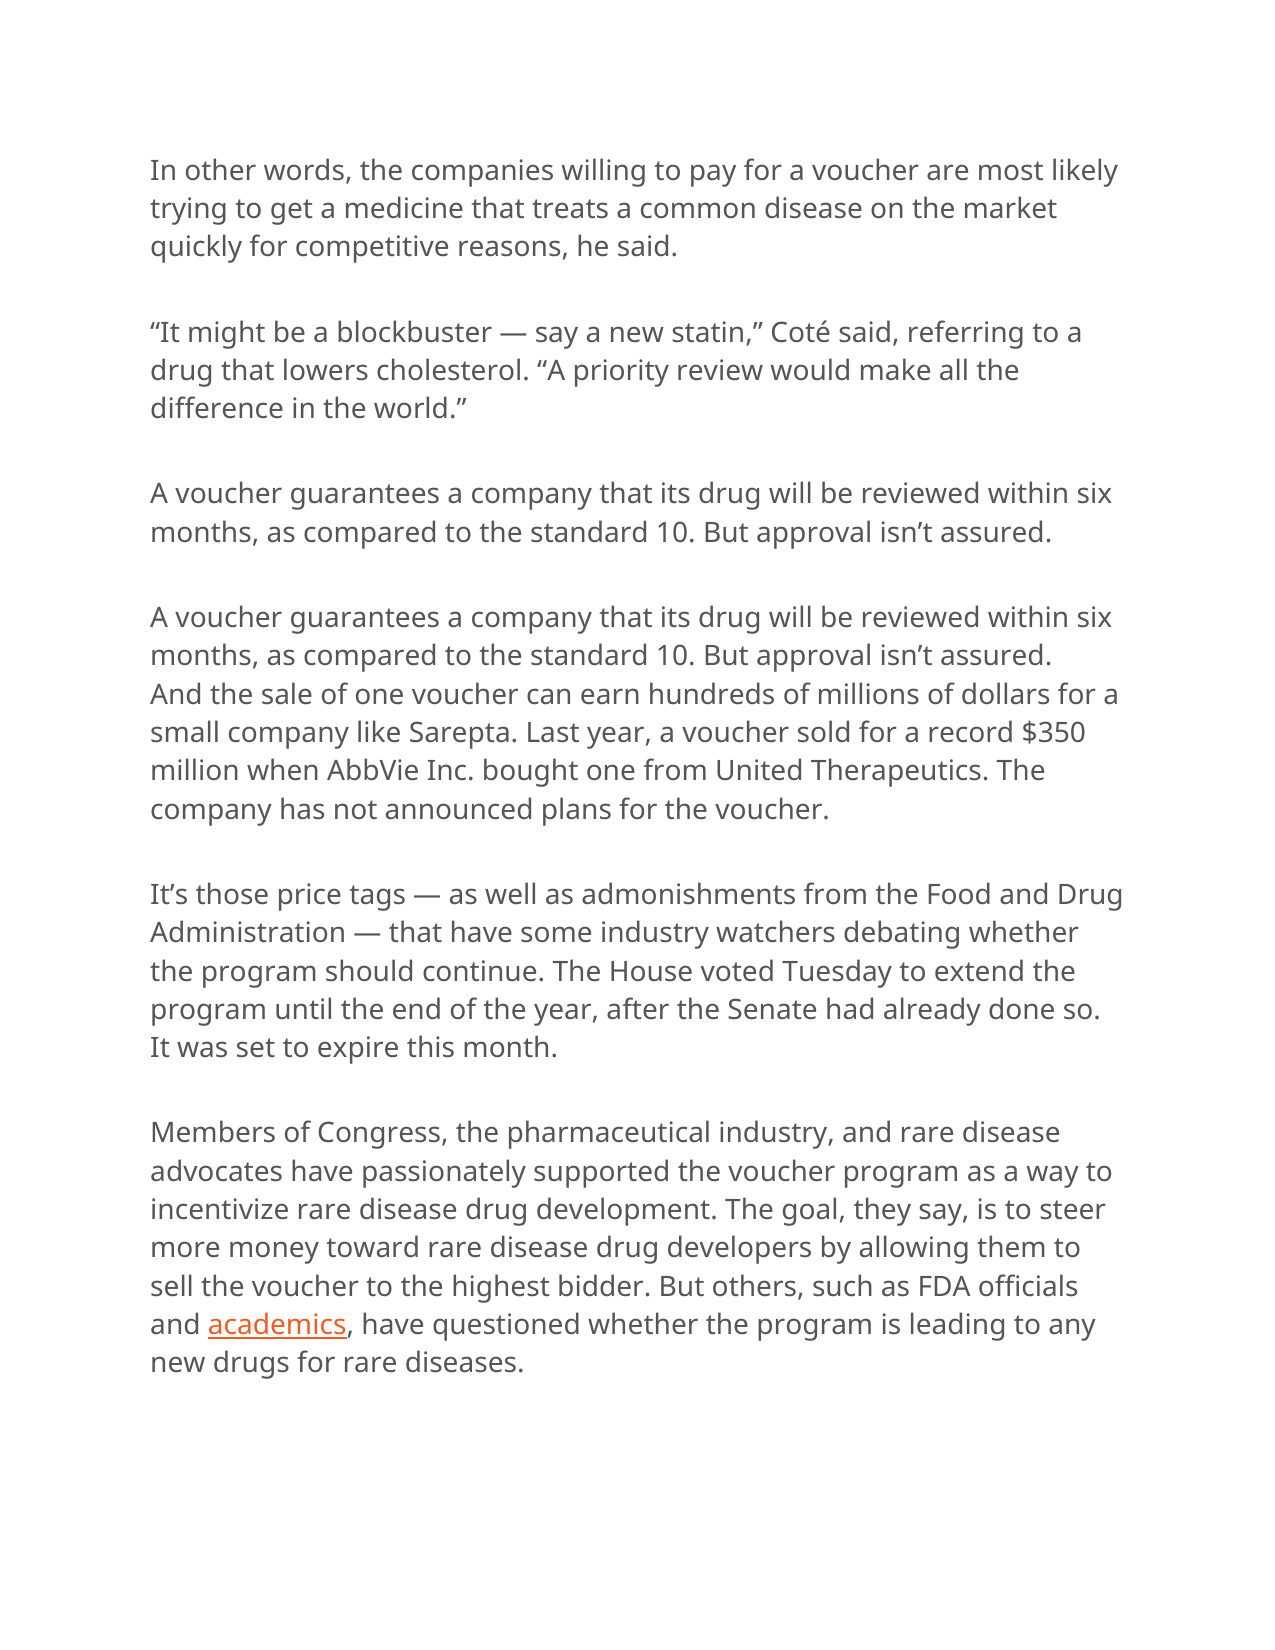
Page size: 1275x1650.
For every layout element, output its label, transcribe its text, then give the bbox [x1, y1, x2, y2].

text Members of Congress, the pharmaceutical industry, and rare disease advocates have passionately supported the voucher program as a way to incentivize rare disease drug development. The goal, they say, is to steer more money toward rare disease drug developers by allowing them to sell the voucher to the highest bidder. But others, such as FDA officials and academics, have questioned whether the program is leading to any new drugs for rare diseases. [150, 1113, 1125, 1381]
text A voucher guarantees a company that its drug will be reviewed within six months, as compared to the standard 10. But approval isn’t assured. [150, 597, 1125, 674]
text In other words, the companies willing to pay for a voucher are most likely trying to get a medicine that treats a common disease on the market quickly for competitive reasons, he said. [150, 150, 1125, 265]
text It’s those price tags — as well as admonishments from the Food and Drug Administration — that have some industry watchers debating whether the program should continue. The House voted Tuesday to extend the program until the end of the year, after the Senate had already done so. It was set to expire this month. [150, 874, 1125, 1066]
text A voucher guarantees a company that its drug will be reviewed within six months, as compared to the standard 10. But approval isn’t assured. [150, 474, 1125, 550]
text And the sale of one voucher can earn hundreds of millions of dollars for a small company like Sarepta. Last year, a voucher sold for a record $350 million when AbbVie Inc. bought one from United Therapeutics. The company has not announced plans for the voucher. [150, 674, 1125, 827]
text “It might be a blockbuster — say a new statin,” Coté said, referring to a drug that lowers cholesterol. “A priority review would make all the difference in the world.” [150, 312, 1125, 427]
